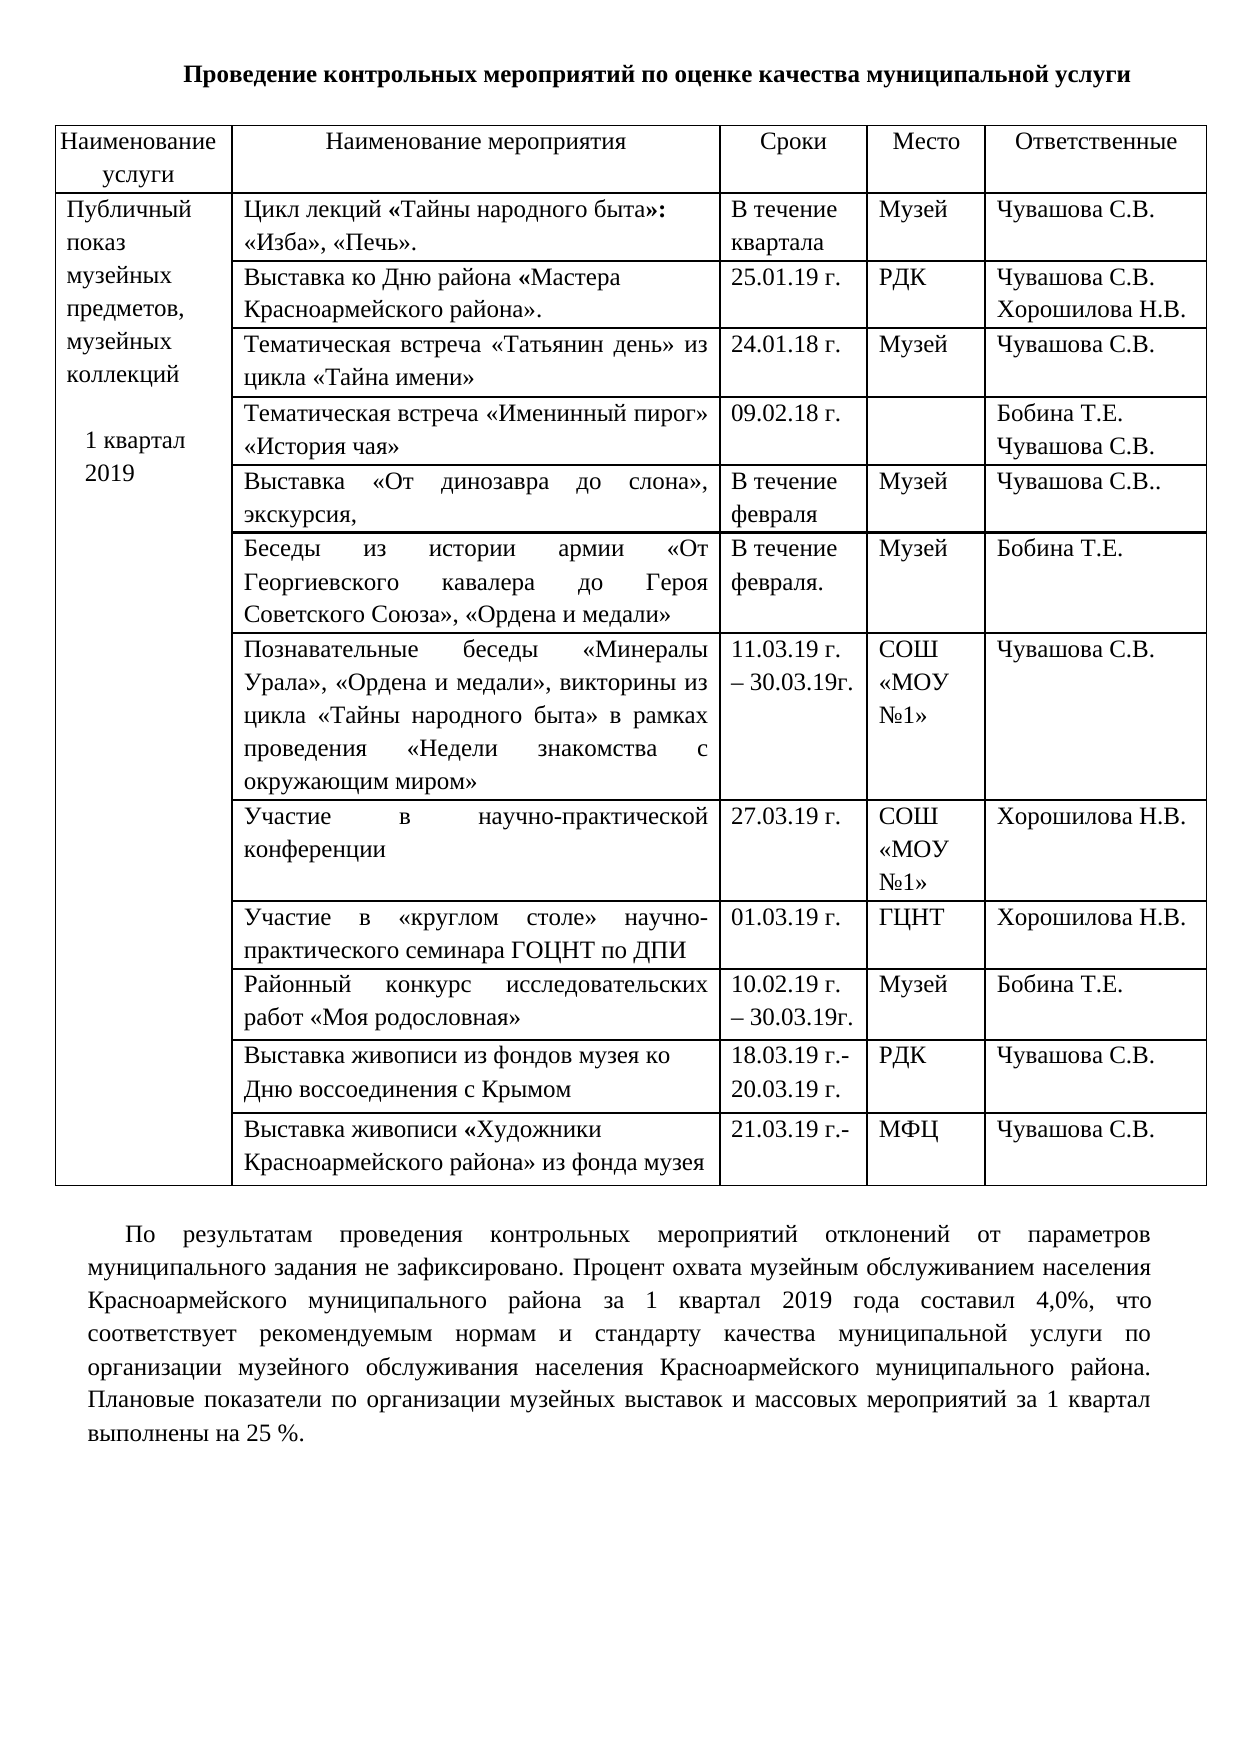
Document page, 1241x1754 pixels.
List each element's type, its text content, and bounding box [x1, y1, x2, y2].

table_cell Чувашова С.В.. [986, 466, 1206, 531]
table_cell Бобина Т.Е. Чувашова С.В. [986, 398, 1206, 464]
table_cell Чувашова С.В. [986, 194, 1206, 259]
table_cell 18.03.19 г.- 20.03.19 г. [721, 1041, 866, 1112]
table_cell В течение февраля [721, 466, 866, 531]
table_cell РДК [868, 1041, 984, 1112]
table_cell Бобина Т.Е. [986, 534, 1206, 632]
table_cell 09.02.18 г. [721, 398, 866, 464]
table_cell Музей [868, 329, 984, 396]
table_cell Музей [868, 194, 984, 259]
table_cell 25.01.19 г. [721, 262, 866, 327]
text Проведение контрольных мероприятий по оценке качества муниципальной услуги [162, 59, 1152, 88]
table_cell СОШ «МОУ №1» [868, 634, 984, 799]
table_cell Чувашова С.В. [986, 1114, 1206, 1185]
table_cell [868, 398, 984, 464]
table_cell Выставка «От динозавра до слона», экскурсия, [233, 466, 719, 531]
table_cell 21.03.19 г.- [721, 1114, 866, 1185]
table_cell Чувашова С.В. [986, 634, 1206, 799]
table_cell 24.01.18 г. [721, 329, 866, 396]
table_cell Музей [868, 970, 984, 1038]
table_cell Районный конкурс исследовательских работ «Моя родословная» [233, 970, 719, 1038]
table_cell МФЦ [868, 1114, 984, 1185]
table_cell Тематическая встреча «Татьянин день» из цикла «Тайна имени» [233, 329, 719, 396]
table_cell Тематическая встреча «Именинный пирог» «История чая» [233, 398, 719, 464]
table_cell Публичный показ музейных предметов, музейных коллекций 1 квартал 2019 [56, 194, 231, 1185]
table_cell Выставка ко Дню района «Мастера Красноармейского района». [233, 262, 719, 327]
table_cell Музей [868, 534, 984, 632]
table_header Ответственные [986, 126, 1206, 192]
table_header Наименование мероприятия [233, 126, 719, 192]
table_cell Беседы из истории армии «От Георгиевского кавалера до Героя Советского Союза», «Ордена и медали» [233, 534, 719, 632]
table_header Место [868, 126, 984, 192]
table_cell Цикл лекций «Тайны народного быта»: «Изба», «Печь». [233, 194, 719, 259]
table_cell Чувашова С.В. [986, 329, 1206, 396]
table_header Наименование услуги [56, 126, 231, 192]
table_cell Хорошилова Н.В. [986, 902, 1206, 967]
table_cell Участие в научно-практической конференции [233, 801, 719, 900]
table_cell Хорошилова Н.В. [986, 801, 1206, 900]
table_cell Участие в «круглом столе» научно-практического семинара ГОЦНТ по ДПИ [233, 902, 719, 967]
table_cell 27.03.19 г. [721, 801, 866, 900]
text По результатам проведения контрольных мероприятий отклонений от параметров муниципального задания не зафиксировано. Процент охвата музейным обслуживанием населения Красноармейского муниципального района за 1 квартал 2019 года составил 4,0%, что соответствует рекомендуемым нормам и стандарту качества муниципальной услуги по организации музейного обслуживания населения Красноармейского муниципального района. Плановые показатели по организации музейных выставок и массовых мероприятий за 1 квартал выполнены на 25 %. [87, 1219, 1152, 1446]
table_cell Чувашова С.В. Хорошилова Н.В. [986, 262, 1206, 327]
table_cell В течение квартала [721, 194, 866, 259]
table_cell В течение февраля. [721, 534, 866, 632]
table_cell Бобина Т.Е. [986, 970, 1206, 1038]
table_cell Чувашова С.В. [986, 1041, 1206, 1112]
table_cell ГЦНТ [868, 902, 984, 967]
table_header Сроки [721, 126, 866, 192]
table_cell СОШ «МОУ №1» [868, 801, 984, 900]
table_cell 11.03.19 г. – 30.03.19г. [721, 634, 866, 799]
table_cell РДК [868, 262, 984, 327]
table_cell 01.03.19 г. [721, 902, 866, 967]
table_cell Музей [868, 466, 984, 531]
table_cell Выставка живописи из фондов музея ко Дню воссоединения с Крымом [233, 1041, 719, 1112]
table_cell Познавательные беседы «Минералы Урала», «Ордена и медали», викторины из цикла «Тайны народного быта» в рамках проведения «Недели знакомства с окружающим миром» [233, 634, 719, 799]
table_cell Выставка живописи «Художники Красноармейского района» из фонда музея [233, 1114, 719, 1185]
table_cell 10.02.19 г. – 30.03.19г. [721, 970, 866, 1038]
